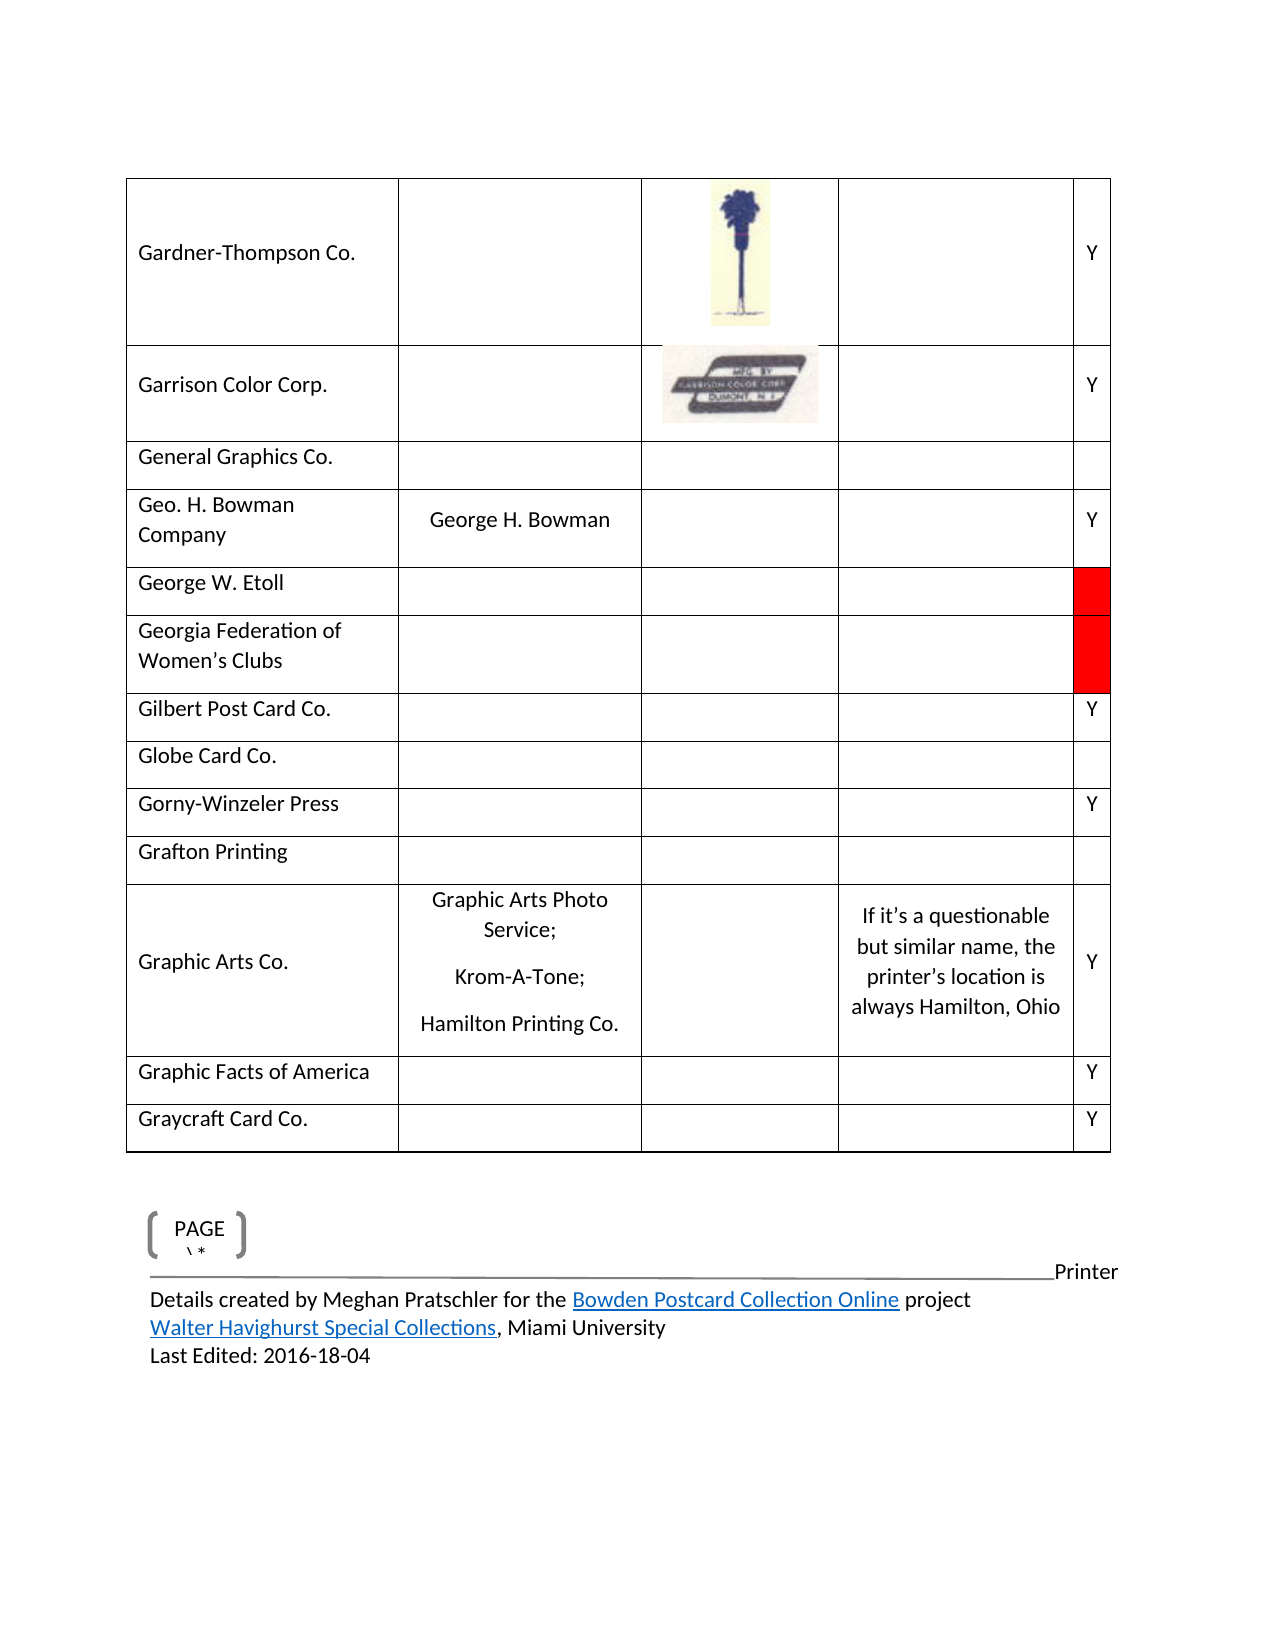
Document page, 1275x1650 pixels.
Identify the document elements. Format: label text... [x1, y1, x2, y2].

table_cell [1074, 616, 1110, 693]
table_cell Y [1074, 490, 1110, 567]
table_cell Geo. H. Bowman Company [127, 490, 398, 567]
table_cell [642, 346, 838, 441]
table_cell Georgia Federation of Women’s Clubs [127, 616, 398, 693]
table_cell [399, 742, 641, 788]
table_cell [839, 346, 1073, 441]
table_cell [839, 1105, 1073, 1151]
table_cell [1074, 837, 1110, 884]
table_cell [839, 742, 1073, 788]
table_cell [399, 442, 641, 489]
table_cell [642, 442, 838, 489]
table_cell [642, 1057, 838, 1103]
table_cell General Graphics Co. [127, 442, 398, 489]
picture [662, 345, 819, 423]
table_cell [399, 789, 641, 836]
table_cell Y [1074, 885, 1110, 1056]
table_cell [642, 616, 838, 693]
table_cell [839, 568, 1073, 615]
table_cell [642, 885, 838, 1056]
table_cell [642, 789, 838, 836]
table_cell [642, 837, 838, 884]
table_cell Gardner-Thompson Co. [127, 179, 398, 345]
table_cell [839, 789, 1073, 836]
table_cell [399, 1057, 641, 1103]
table_cell Y [1074, 1057, 1110, 1103]
table_cell If it’s a questionable but similar name, the printer’s location is always Hamilton, Ohio [839, 885, 1073, 1056]
table_cell Y [1074, 346, 1110, 441]
table_cell [839, 616, 1073, 693]
table_cell [399, 837, 641, 884]
table_cell Graycraft Card Co. [127, 1105, 398, 1151]
table_cell [399, 1105, 641, 1151]
table_cell Grafton Printing [127, 837, 398, 884]
table_cell [642, 568, 838, 615]
table_cell [399, 346, 641, 441]
table_cell Gilbert Post Card Co. [127, 694, 398, 741]
table_cell [839, 694, 1073, 741]
table_cell [839, 490, 1073, 567]
table_cell Globe Card Co. [127, 742, 398, 788]
table_cell Gorny-Winzeler Press [127, 789, 398, 836]
table_cell [839, 837, 1073, 884]
table_cell Graphic Arts Photo Service; Krom-A-Tone; Hamilton Printing Co. [399, 885, 641, 1056]
table_cell [1074, 742, 1110, 788]
table_cell [839, 179, 1073, 345]
table_cell Y [1074, 1105, 1110, 1151]
table_cell [642, 1105, 838, 1151]
table_cell [399, 616, 641, 693]
table_cell Garrison Color Corp. [127, 346, 398, 441]
picture [710, 179, 771, 326]
table_cell [399, 568, 641, 615]
table_cell Y [1074, 694, 1110, 741]
table_cell [642, 490, 838, 567]
table_cell [399, 694, 641, 741]
table_cell [642, 179, 838, 345]
table_cell [839, 1057, 1073, 1103]
table_cell [642, 742, 838, 788]
table_cell [642, 694, 838, 741]
table_cell George W. Etoll [127, 568, 398, 615]
table_cell Graphic Arts Co. [127, 885, 398, 1056]
table_cell Y [1074, 789, 1110, 836]
table_cell [1074, 442, 1110, 489]
table_cell [399, 179, 641, 345]
table_cell George H. Bowman [399, 490, 641, 567]
table_cell [1074, 568, 1110, 615]
table_cell [839, 442, 1073, 489]
table_cell Y [1074, 179, 1110, 345]
table_cell Graphic Facts of America [127, 1057, 398, 1103]
